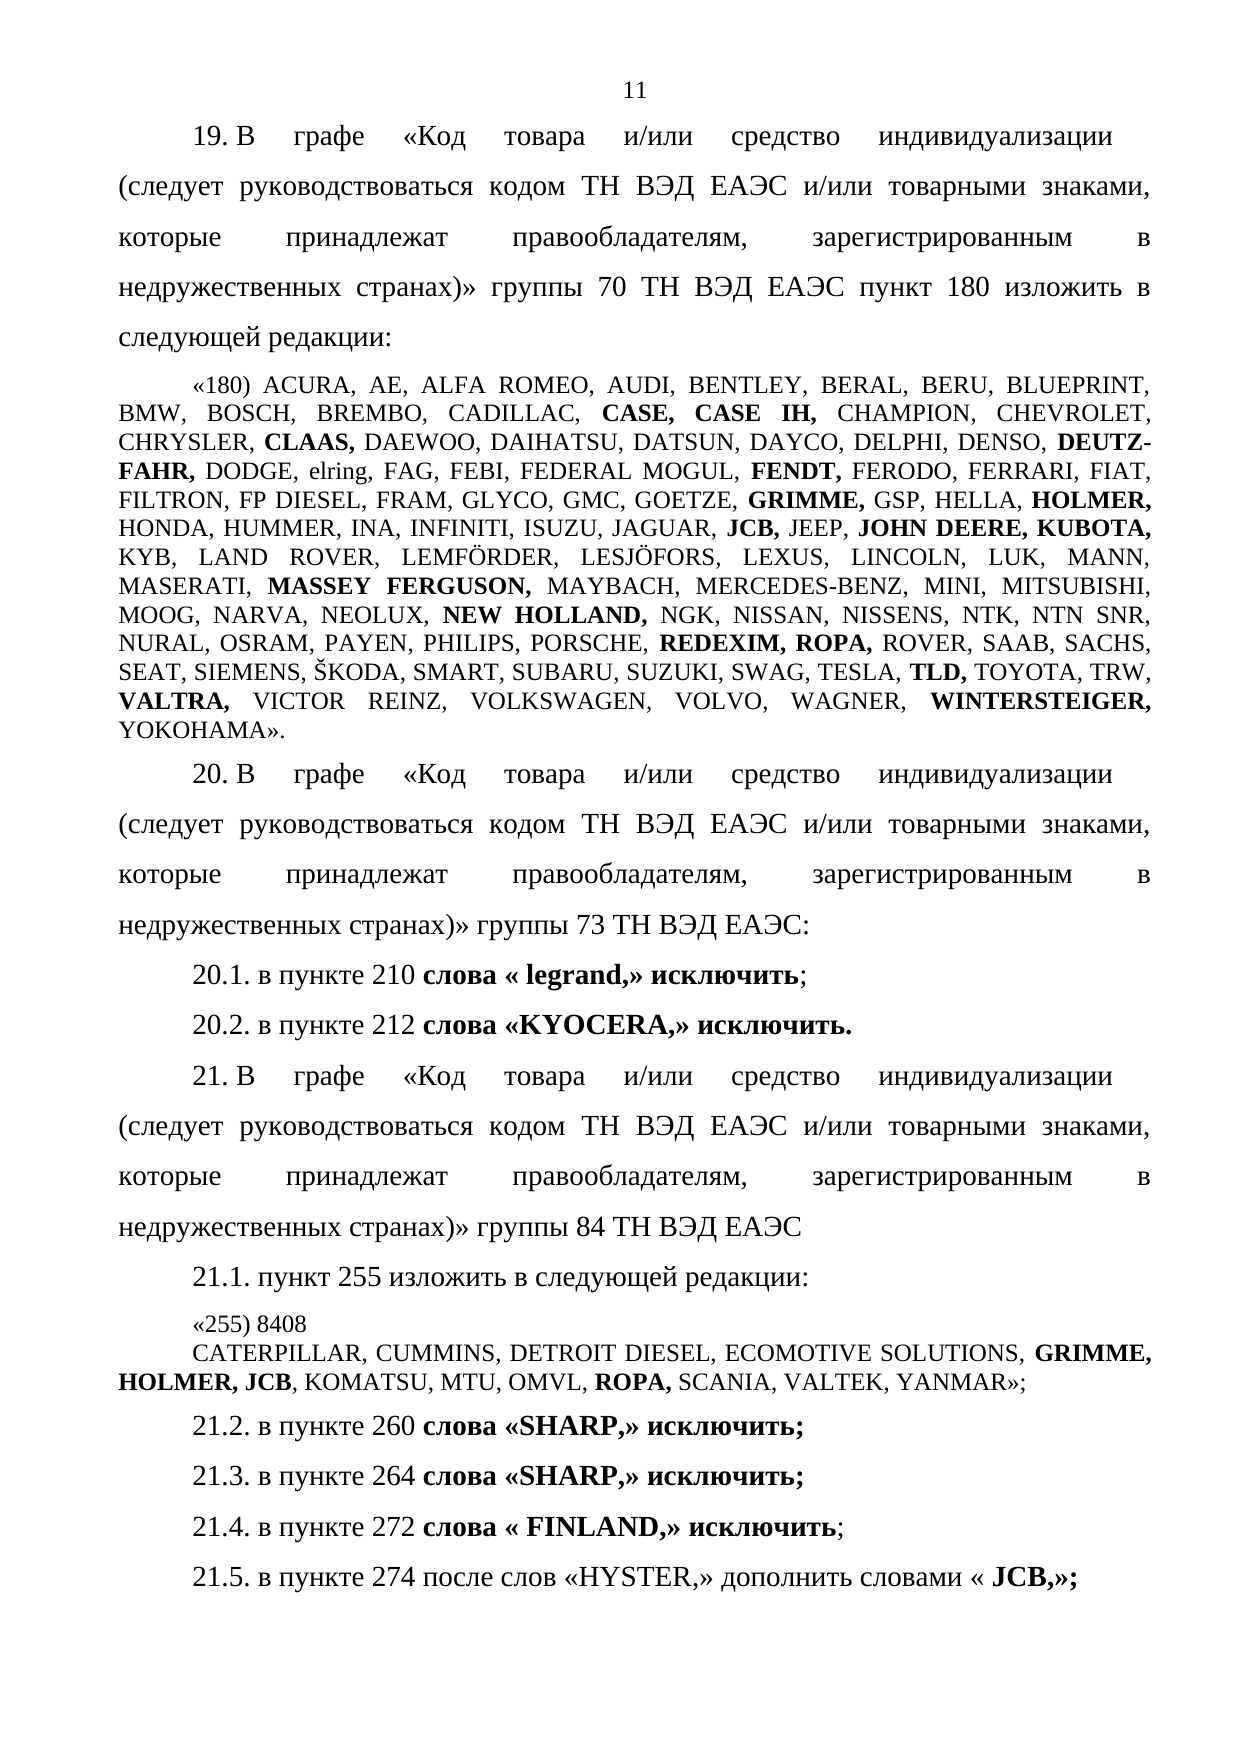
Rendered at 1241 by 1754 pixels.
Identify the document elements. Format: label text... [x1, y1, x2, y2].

list в пункте 272 слова « FINLAND,» исключить; [192, 1509, 1152, 1542]
list В графе «Код товара и/или средство индивидуализации (следует руководствоваться кодом ТН ВЭД ЕАЭС и/или товарными знаками, которые принадлежат правообладателям, зарегистрированным в недружественных странах)» группы 84 ТН ВЭД ЕАЭС [118, 1058, 1152, 1242]
list в пункте 264 слова «SHARP,» исключить; [192, 1458, 1152, 1492]
list В графе «Код товара и/или средство индивидуализации (следует руководствоваться кодом ТН ВЭД ЕАЭС и/или товарными знаками, которые принадлежат правообладателям, зарегистрированным в недружественных странах)» группы 73 ТН ВЭД ЕАЭС: [118, 756, 1152, 940]
list в пункте 212 слова «KYOCERA,» исключить. [192, 1007, 1152, 1041]
list в пункте 210 слова « legrand,» исключить; [192, 957, 1152, 991]
list CATERPILLAR, CUMMINS, DETROIT DIESEL, ECOMOTIVE SOLUTIONS, GRIMME, HOLMER, JCB, KOMATSU, MTU, OMVL, ROPA, SCANIA, VALTEK, YANMAR»; [118, 1338, 1152, 1396]
list «255) 8408 [118, 1309, 1152, 1338]
list «180) ACURA, AE, ALFA ROMEO, AUDI, BENTLEY, BERAL, BERU, BLUEPRINT, BMW, BOSCH, BREMBO, CADILLAC, CASE, CASE IH, CHAMPION, CHEVROLET, CHRYSLER, CLAAS, DAEWOO, DAIHATSU, DATSUN, DAYCO, DELPHI, DENSO, DEUTZ-FAHR, DODGE, elring, FAG, FEBI, FEDERAL MOGUL, FENDT, FERODO, FERRARI, FIAT, FILTRON, FP DIESEL, FRAM, GLYCO, GMC, GOETZE, GRIMME, GSP, HELLA, HOLMER, HONDA, HUMMER, INA, INFINITI, ISUZU, JAGUAR, JCB, JEEP, JOHN DEERE, KUBOTA, KYB, LAND ROVER, LEMFÖRDER, LESJÖFORS, LEXUS, LINCOLN, LUK, MANN, MASERATI, MASSEY FERGUSON, MAYBACH, MERCEDES-BENZ, MINI, MITSUBISHI, MOOG, NARVA, NEOLUX, NEW HOLLAND, NGK, NISSAN, NISSENS, NTK, NTN SNR, NURAL, OSRAM, PAYEN, PHILIPS, PORSCHE, REDEXIM, ROPA, ROVER, SAAB, SACHS, SEAT, SIEMENS, ŠKODA, SMART, SUBARU, SUZUKI, SWAG, TESLA, TLD, TOYOTA, TRW, VALTRA, VICTOR REINZ, VOLKSWAGEN, VOLVO, WAGNER, WINTERSTEIGER, YOKOHAMA». [118, 370, 1152, 743]
list В графе «Код товара и/или средство индивидуализации (следует руководствоваться кодом ТН ВЭД ЕАЭС и/или товарными знаками, которые принадлежат правообладателям, зарегистрированным в недружественных странах)» группы 70 ТН ВЭД ЕАЭС пункт 180 изложить в следующей редакции: [118, 118, 1152, 353]
list пункт 255 изложить в следующей редакции: [192, 1259, 1152, 1293]
list в пункте 274 после слов «HYSTER,» дополнить словами « JCB,»; [192, 1559, 1152, 1593]
list в пункте 260 слова «SHARP,» исключить; [192, 1408, 1152, 1442]
